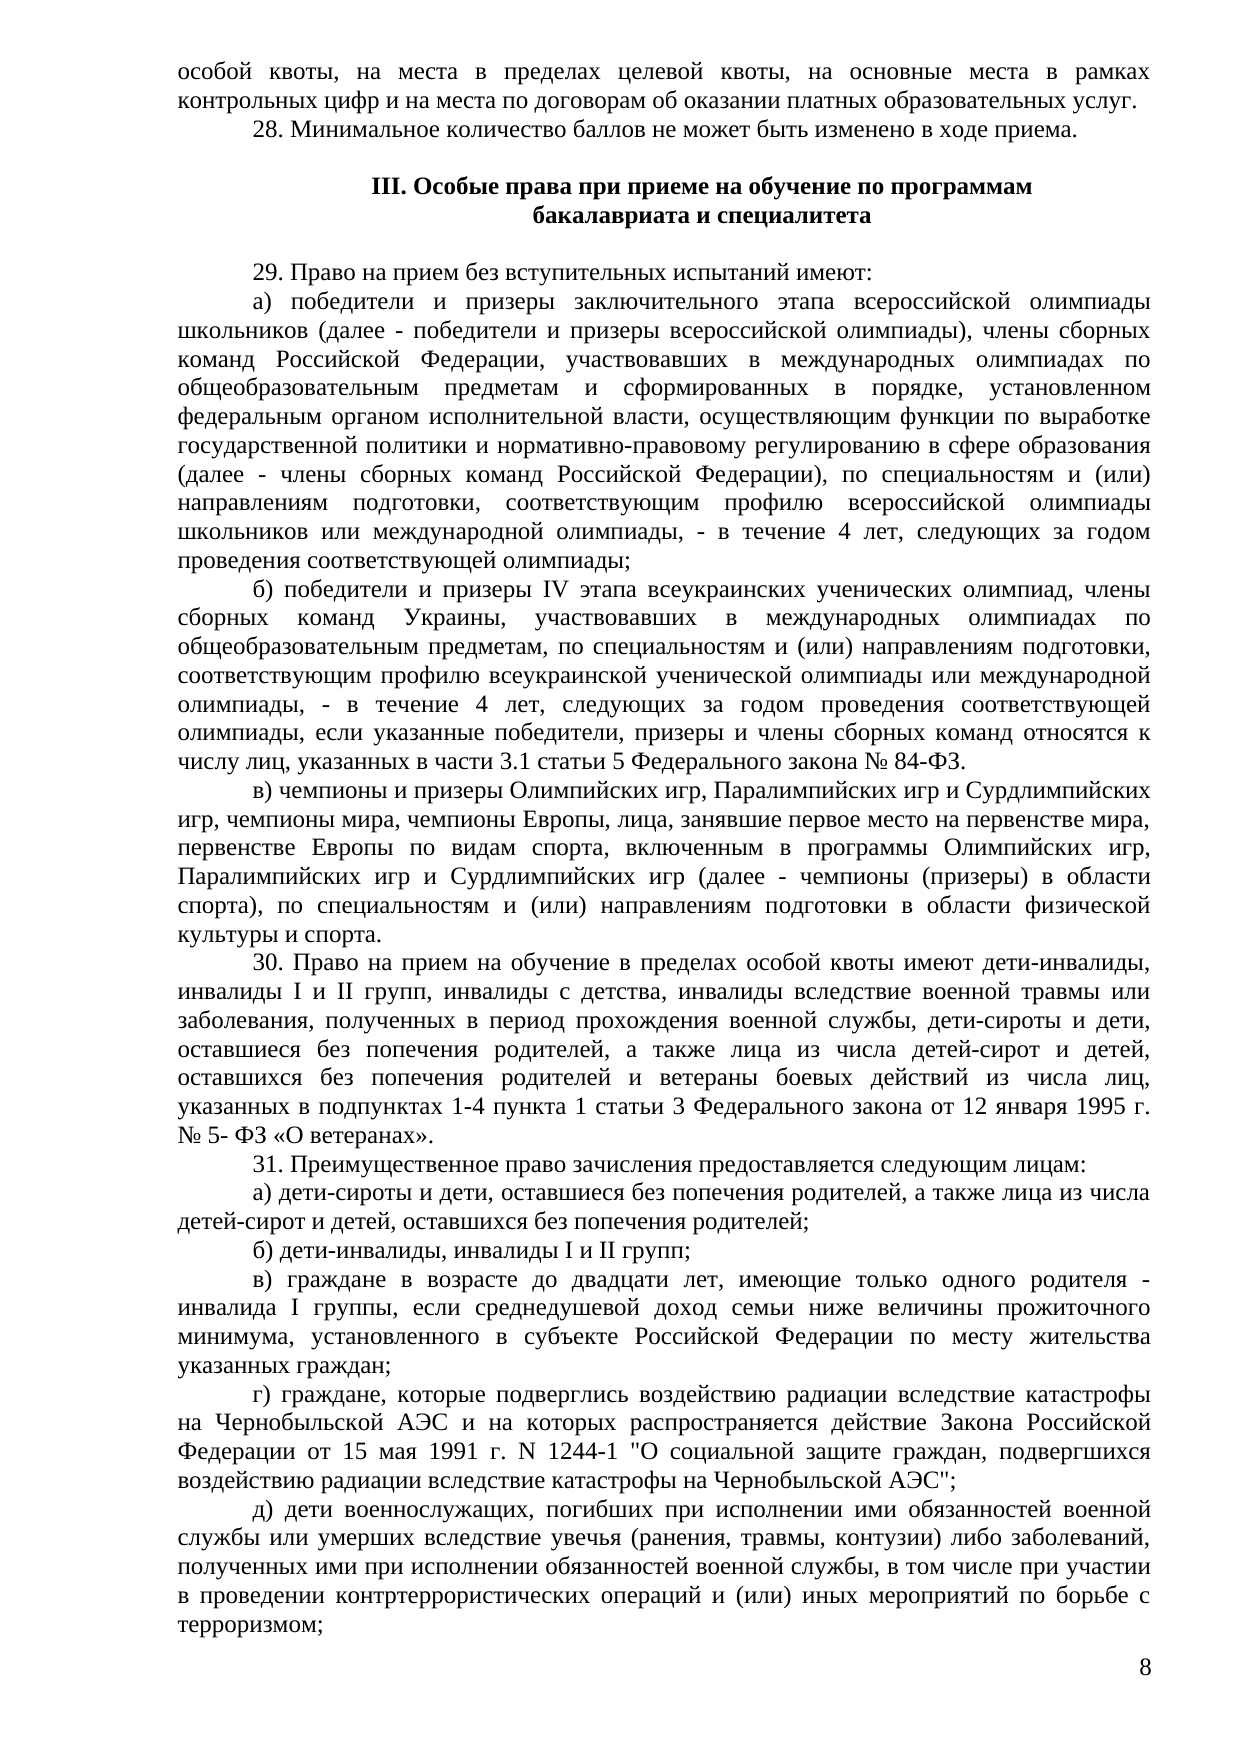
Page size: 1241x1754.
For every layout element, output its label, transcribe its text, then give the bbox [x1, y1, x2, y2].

text а) дети-сироты и дети, оставшиеся без попечения родителей, а также лица из числа детей-сирот и детей, оставшихся без попечения родителей; [177, 1177, 1152, 1235]
text б) победители и призеры IV этапа всеукраинских ученических олимпиад, члены сборных команд Украины, участвовавших в международных олимпиадах по общеобразовательным предметам, по специальностям и (или) направлениям подготовки, соответствующим профилю всеукраинской ученической олимпиады или международной олимпиады, - в течение 4 лет, следующих за годом проведения соответствующей олимпиады, если указанные победители, призеры и члены сборных команд относятся к числу лиц, указанных в части 3.1 статьи 5 Федерального закона № 84-ФЗ. [177, 574, 1152, 775]
text д) дети военнослужащих, погибших при исполнении ими обязанностей военной службы или умерших вследствие увечья (ранения, травмы, контузии) либо заболеваний, полученных ими при исполнении обязанностей военной службы, в том числе при участии в проведении контртеррористических операций и (или) иных мероприятий по борьбе с терроризмом; [177, 1494, 1152, 1637]
text в) граждане в возрасте до двадцати лет, имеющие только одного родителя - инвалида I группы, если среднедушевой доход семьи ниже величины прожиточного минимума, установленного в субъекте Российской Федерации по месту жительства указанных граждан; [177, 1264, 1152, 1379]
text а) победители и призеры заключительного этапа всероссийской олимпиады школьников (далее - победители и призеры всероссийской олимпиады), члены сборных команд Российской Федерации, участвовавших в международных олимпиадах по общеобразовательным предметам и сформированных в порядке, установленном федеральным органом исполнительной власти, осуществляющим функции по выработке государственной политики и нормативно-правовому регулированию в сфере образования (далее - члены сборных команд Российской Федерации), по специальностям и (или) направлениям подготовки, соответствующим профилю всероссийской олимпиады школьников или международной олимпиады, - в течение 4 лет, следующих за годом проведения соответствующей олимпиады; [177, 286, 1152, 574]
text 29. Право на прием без вступительных испытаний имеют: [177, 257, 1152, 286]
text в) чемпионы и призеры Олимпийских игр, Паралимпийских игр и Сурдлимпийских игр, чемпионы мира, чемпионы Европы, лица, занявшие первое место на первенстве мира, первенстве Европы по видам спорта, включенным в программы Олимпийских игр, Паралимпийских игр и Сурдлимпийских игр (далее - чемпионы (призеры) в области спорта), по специальностям и (или) направлениям подготовки в области физической культуры и спорта. [177, 775, 1152, 947]
text бакалавриата и специалитета [177, 200, 1152, 229]
text г) граждане, которые подверглись воздействию радиации вследствие катастрофы на Чернобыльской АЭС и на которых распространяется действие Закона Российской Федерации от 15 мая . N 1244-1 "О социальной защите граждан, подвергшихся воздействию радиации вследствие катастрофы на Чернобыльской АЭС"; [177, 1379, 1152, 1494]
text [177, 56, 1152, 114]
text 31. Преимущественное право зачисления предоставляется следующим лицам: [177, 1149, 1152, 1177]
text 30. Право на прием на обучение в пределах особой квоты имеют дети-инвалиды, инвалиды I и II групп, инвалиды с детства, инвалиды вследствие военной травмы или заболевания, полученных в период прохождения военной службы, дети-сироты и дети, оставшиеся без попечения родителей, а также лица из числа детей-сирот и детей, оставшихся без попечения родителей и ветераны боевых действий из числа лиц, указанных в подпунктах 1-4 пункта 1 статьи 3 Федерального закона от 12 января 1995 г. № 5- ФЗ «О ветеранах». [177, 947, 1152, 1149]
text 28. Минимальное количество баллов не может быть изменено в ходе приема. [177, 114, 1152, 142]
text б) дети-инвалиды, инвалиды I и II групп; [177, 1235, 1152, 1264]
text III. Особые права при приеме на обучение по программам [177, 171, 1152, 200]
